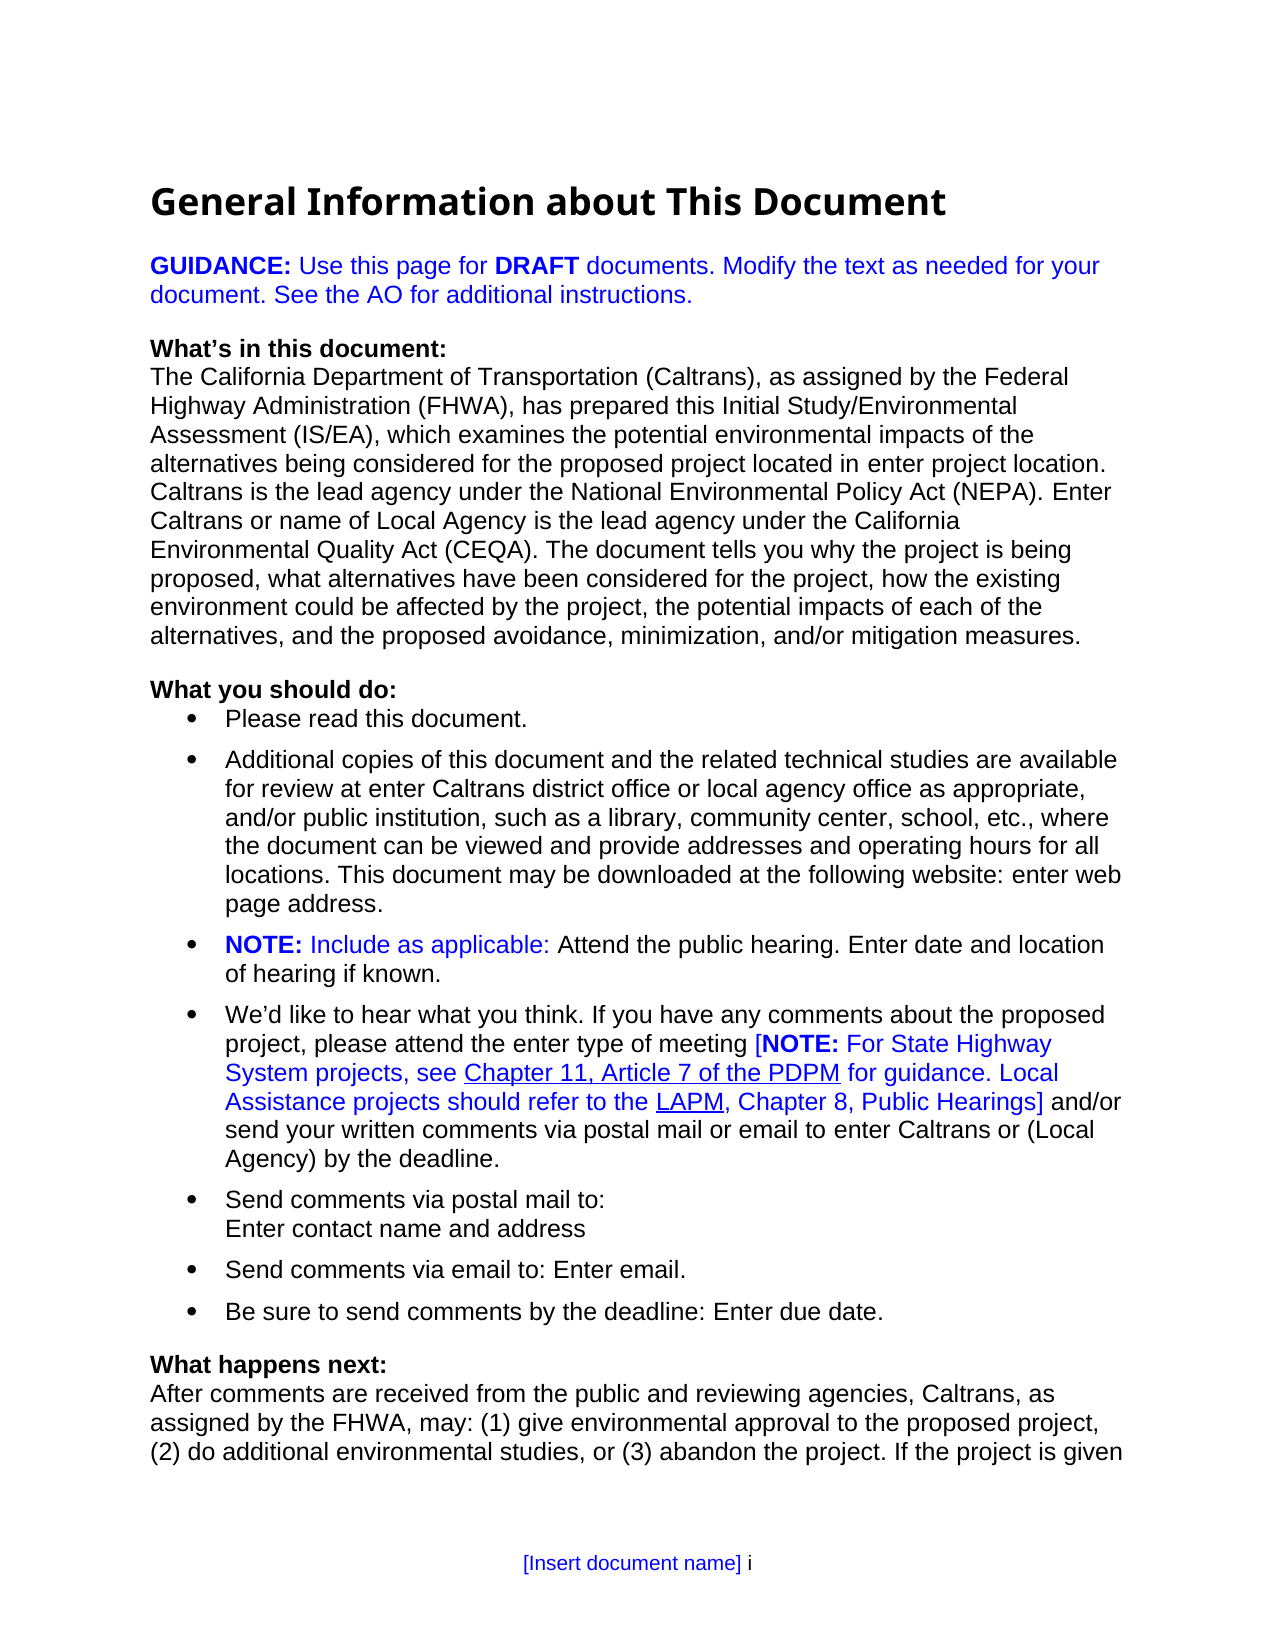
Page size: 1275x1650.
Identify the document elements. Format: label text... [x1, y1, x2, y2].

list NOTE: Include as applicable: Attend the public hearing. Enter date and location of hearing if known. [187, 930, 1125, 988]
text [150, 1379, 1125, 1466]
text The California Department of Transportation (Caltrans), as assigned by the Federal Highway Administration (FHWA), has prepared this Initial Study/Environmental Assessment (IS/EA), which examines the potential environmental impacts of the alternatives being considered for the proposed project located in enter project location. Caltrans is the lead agency under the National Environmental Policy Act (NEPA). Enter Caltrans or name of Local Agency is the lead agency under the California Environmental Quality Act (CEQA). The document tells you why the project is being proposed, what alternatives have been considered for the project, how the existing environment could be affected by the project, the potential impacts of each of the alternatives, and the proposed avoidance, minimization, and/or mitigation measures. [150, 362, 1125, 650]
list Send comments via email to: Enter email. [187, 1255, 1125, 1284]
list Please read this document. [187, 703, 1125, 732]
list Be sure to send comments by the deadline: Enter due date. [187, 1297, 1125, 1326]
text What’s in this document: [150, 333, 1125, 362]
list Additional copies of this document and the related technical studies are available for review at enter Caltrans district office or local agency office as appropriate, and/or public institution, such as a library, community center, school, etc., where the document can be viewed and provide addresses and operating hours for all locations. This document may be downloaded at the following website: enter web page address. [187, 745, 1125, 917]
list We’d like to hear what you think. If you have any comments about the proposed project, please attend the enter type of meeting [NOTE: For State Highway System projects, see Chapter 11, Article 7 of the PDPM for guidance. Local Assistance projects should refer to the LAPM, Chapter 8, Public Hearings] and/or send your written comments via postal mail or email to enter Caltrans or (Local Agency) by the deadline. [187, 1000, 1125, 1173]
subtitle General Information about This Document [150, 175, 1125, 226]
text What happens next: [150, 1351, 1125, 1379]
text GUIDANCE: Use this page for DRAFT documents. Modify the text as needed for your document. See the AO for additional instructions. [150, 251, 1125, 308]
text What you should do: [150, 675, 1125, 703]
list Send comments via postal mail to: Enter contact name and address [187, 1185, 1125, 1243]
